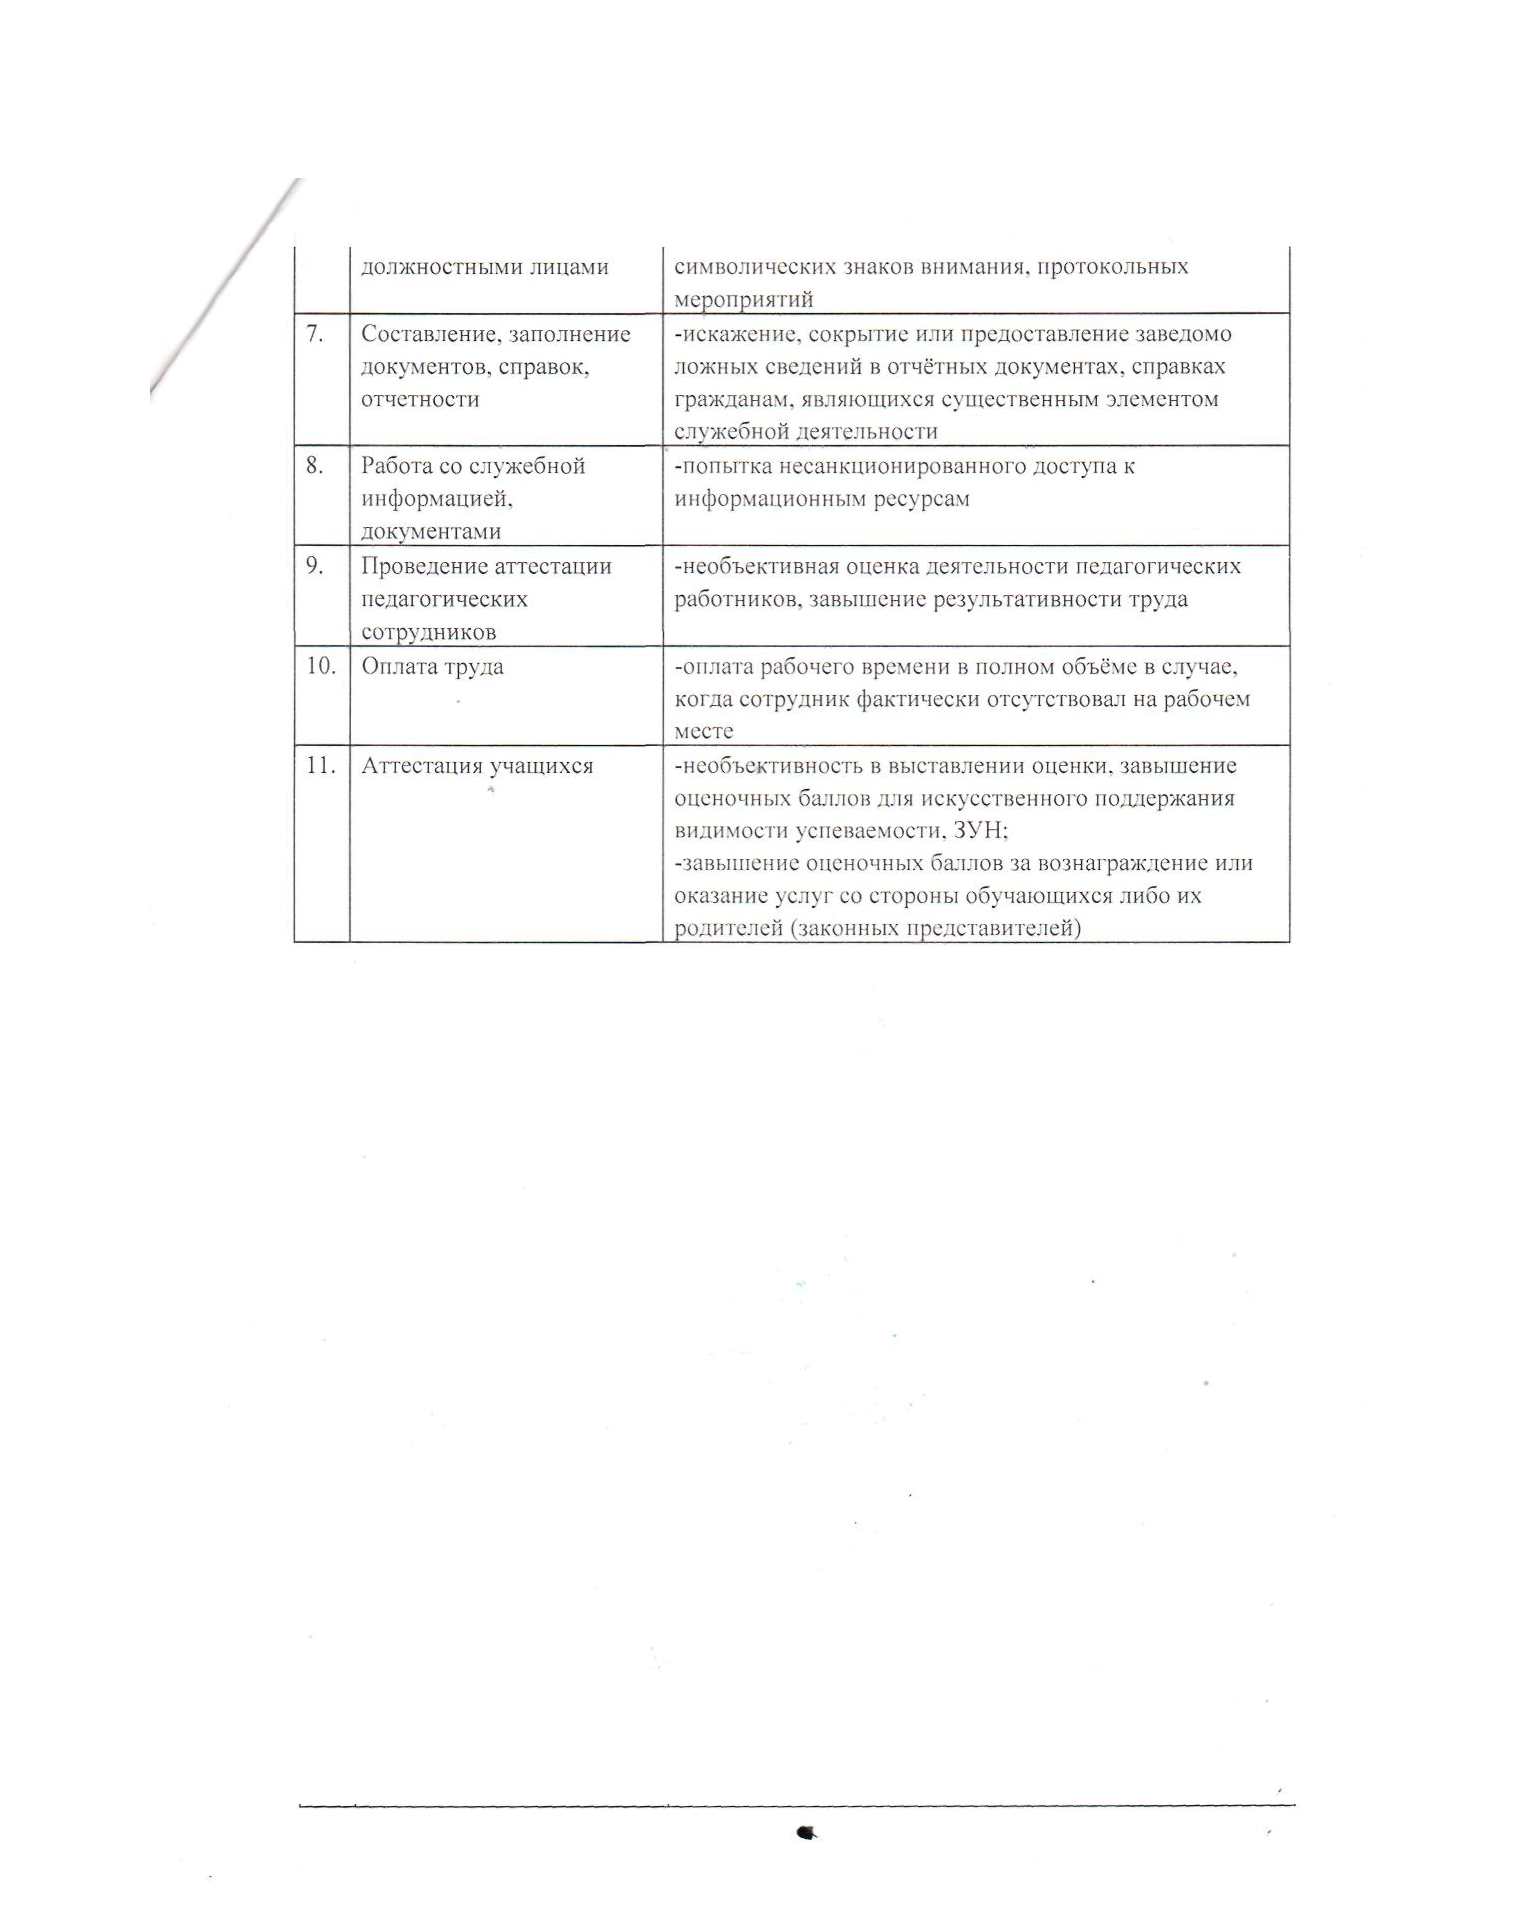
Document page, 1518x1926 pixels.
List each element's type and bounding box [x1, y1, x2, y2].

picture [150, 178, 1367, 1883]
